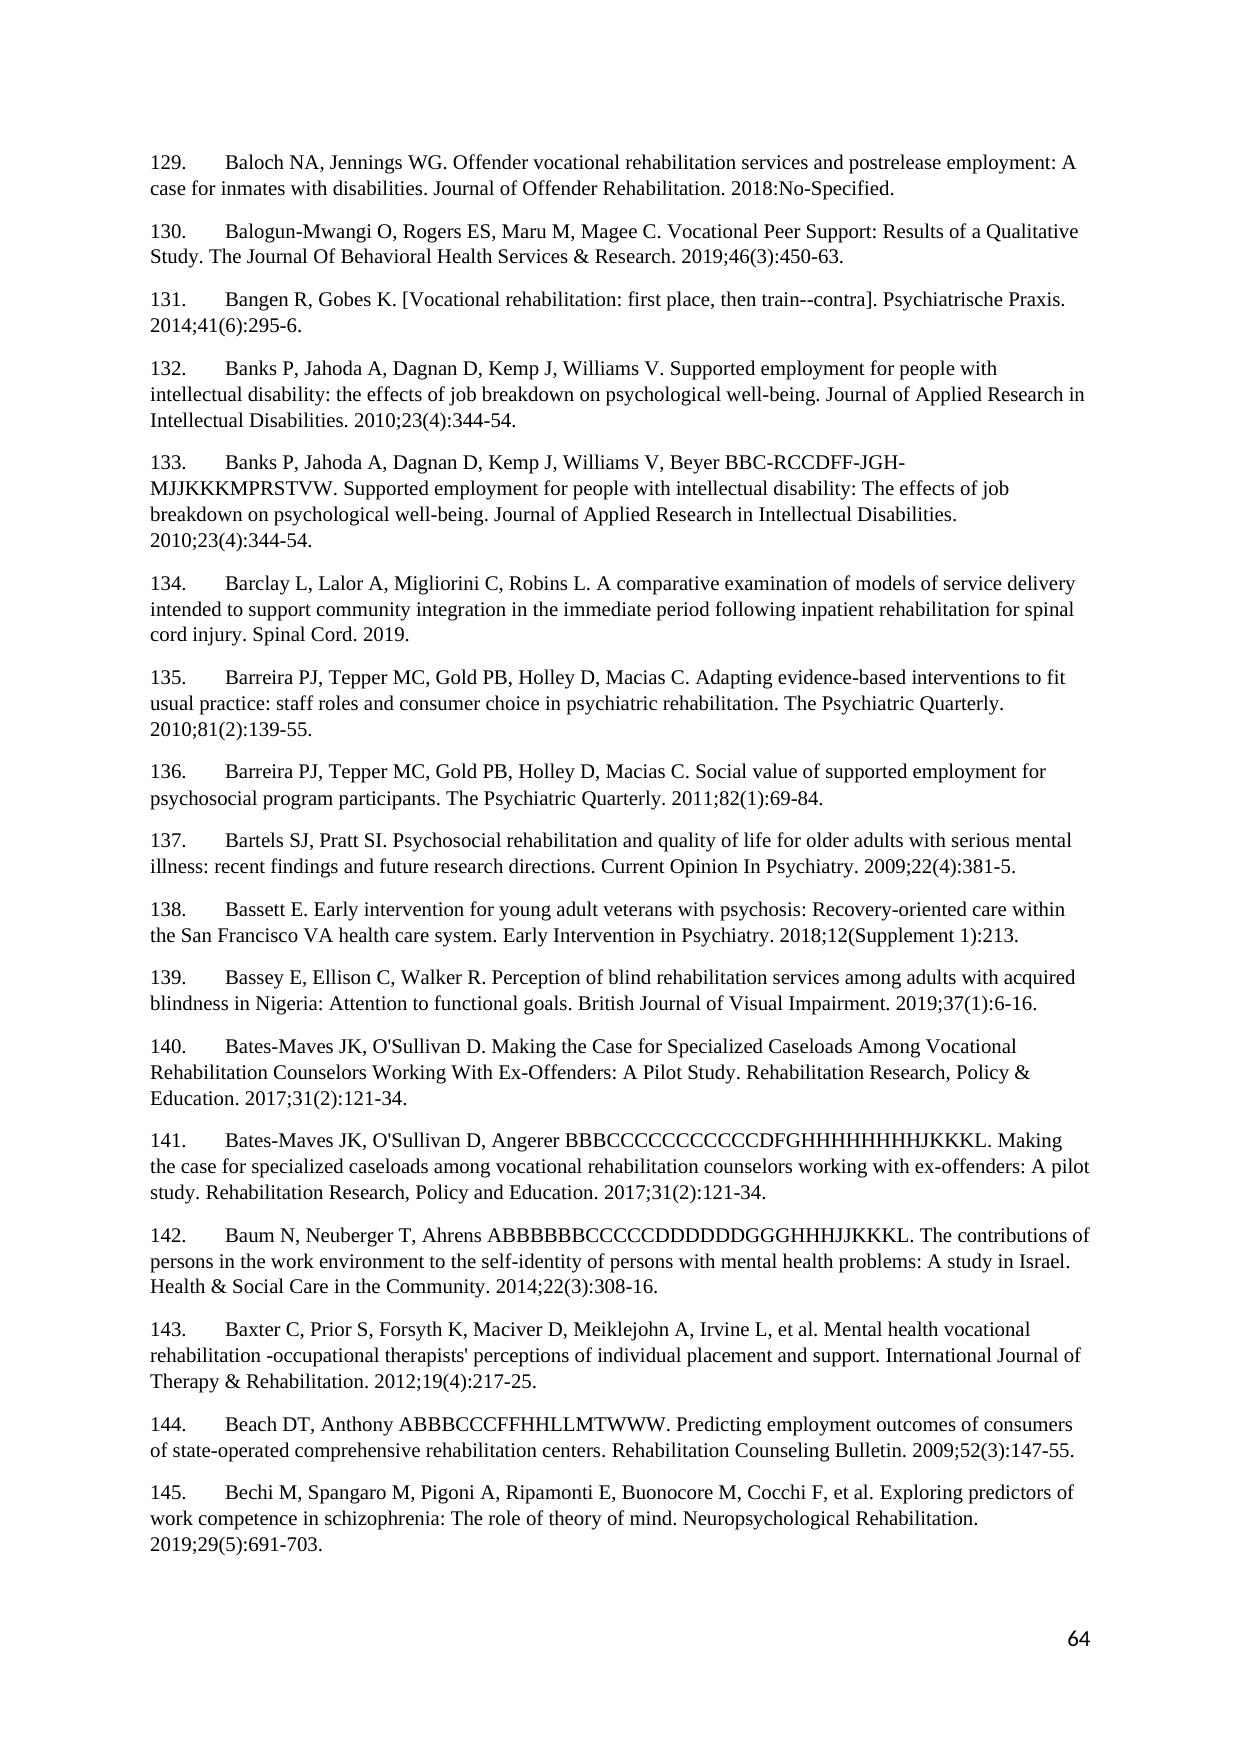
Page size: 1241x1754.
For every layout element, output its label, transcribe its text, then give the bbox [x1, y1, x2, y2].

text 145. Bechi M, Spangaro M, Pigoni A, Ripamonti E, Buonocore M, Cocchi F, et al. Exploring predictors of work competence in schizophrenia: The role of theory of mind. Neuropsychological Rehabilitation. 2019;29(5):691-703. [150, 1480, 1090, 1556]
text 143. Baxter C, Prior S, Forsyth K, Maciver D, Meiklejohn A, Irvine L, et al. Mental health vocational rehabilitation -occupational therapists' perceptions of individual placement and support. International Journal of Therapy & Rehabilitation. 2012;19(4):217-25. [150, 1317, 1090, 1393]
text 133. Banks P, Jahoda A, Dagnan D, Kemp J, Williams V, Beyer BBC-RCCDFF-JGH-MJJKKKMPRSTVW. Supported employment for people with intellectual disability: The effects of job breakdown on psychological well-being. Journal of Applied Research in Intellectual Disabilities. 2010;23(4):344-54. [150, 450, 1090, 552]
text 142. Baum N, Neuberger T, Ahrens ABBBBBBCCCCCDDDDDDGGGHHHJJKKKL. The contributions of persons in the work environment to the self-identity of persons with mental health problems: A study in Israel. Health & Social Care in the Community. 2014;22(3):308-16. [150, 1223, 1090, 1298]
text 135. Barreira PJ, Tepper MC, Gold PB, Holley D, Macias C. Adapting evidence-based interventions to fit usual practice: staff roles and consumer choice in psychiatric rehabilitation. The Psychiatric Quarterly. 2010;81(2):139-55. [150, 665, 1090, 741]
text 138. Bassett E. Early intervention for young adult veterans with psychosis: Recovery-oriented care within the San Francisco VA health care system. Early Intervention in Psychiatry. 2018;12(Supplement 1):213. [150, 897, 1090, 947]
text 137. Bartels SJ, Pratt SI. Psychosocial rehabilitation and quality of life for older adults with serious mental illness: recent findings and future research directions. Current Opinion In Psychiatry. 2009;22(4):381-5. [150, 828, 1090, 878]
text 131. Bangen R, Gobes K. [Vocational rehabilitation: first place, then train--contra]. Psychiatrische Praxis. 2014;41(6):295-6. [150, 287, 1090, 337]
text 136. Barreira PJ, Tepper MC, Gold PB, Holley D, Macias C. Social value of supported employment for psychosocial program participants. The Psychiatric Quarterly. 2011;82(1):69-84. [150, 759, 1090, 809]
text 134. Barclay L, Lalor A, Migliorini C, Robins L. A comparative examination of models of service delivery intended to support community integration in the immediate period following inpatient rehabilitation for spinal cord injury. Spinal Cord. 2019. [150, 571, 1090, 646]
text 144. Beach DT, Anthony ABBBCCCFFHHLLMTWWW. Predicting employment outcomes of consumers of state-operated comprehensive rehabilitation centers. Rehabilitation Counseling Bulletin. 2009;52(3):147-55. [150, 1412, 1090, 1462]
text 139. Bassey E, Ellison C, Walker R. Perception of blind rehabilitation services among adults with acquired blindness in Nigeria: Attention to functional goals. British Journal of Visual Impairment. 2019;37(1):6-16. [150, 965, 1090, 1015]
text 130. Balogun-Mwangi O, Rogers ES, Maru M, Magee C. Vocational Peer Support: Results of a Qualitative Study. The Journal Of Behavioral Health Services & Research. 2019;46(3):450-63. [150, 218, 1090, 268]
text 140. Bates-Maves JK, O'Sullivan D. Making the Case for Specialized Caseloads Among Vocational Rehabilitation Counselors Working With Ex-Offenders: A Pilot Study. Rehabilitation Research, Policy & Education. 2017;31(2):121-34. [150, 1034, 1090, 1109]
text 129. Baloch NA, Jennings WG. Offender vocational rehabilitation services and postrelease employment: A case for inmates with disabilities. Journal of Offender Rehabilitation. 2018:No-Specified. [150, 150, 1090, 200]
text 132. Banks P, Jahoda A, Dagnan D, Kemp J, Williams V. Supported employment for people with intellectual disability: the effects of job breakdown on psychological well-being. Journal of Applied Research in Intellectual Disabilities. 2010;23(4):344-54. [150, 356, 1090, 432]
text 141. Bates-Maves JK, O'Sullivan D, Angerer BBBCCCCCCCCCCCDFGHHHHHHHHJKKKL. Making the case for specialized caseloads among vocational rehabilitation counselors working with ex-offenders: A pilot study. Rehabilitation Research, Policy and Education. 2017;31(2):121-34. [150, 1128, 1090, 1204]
